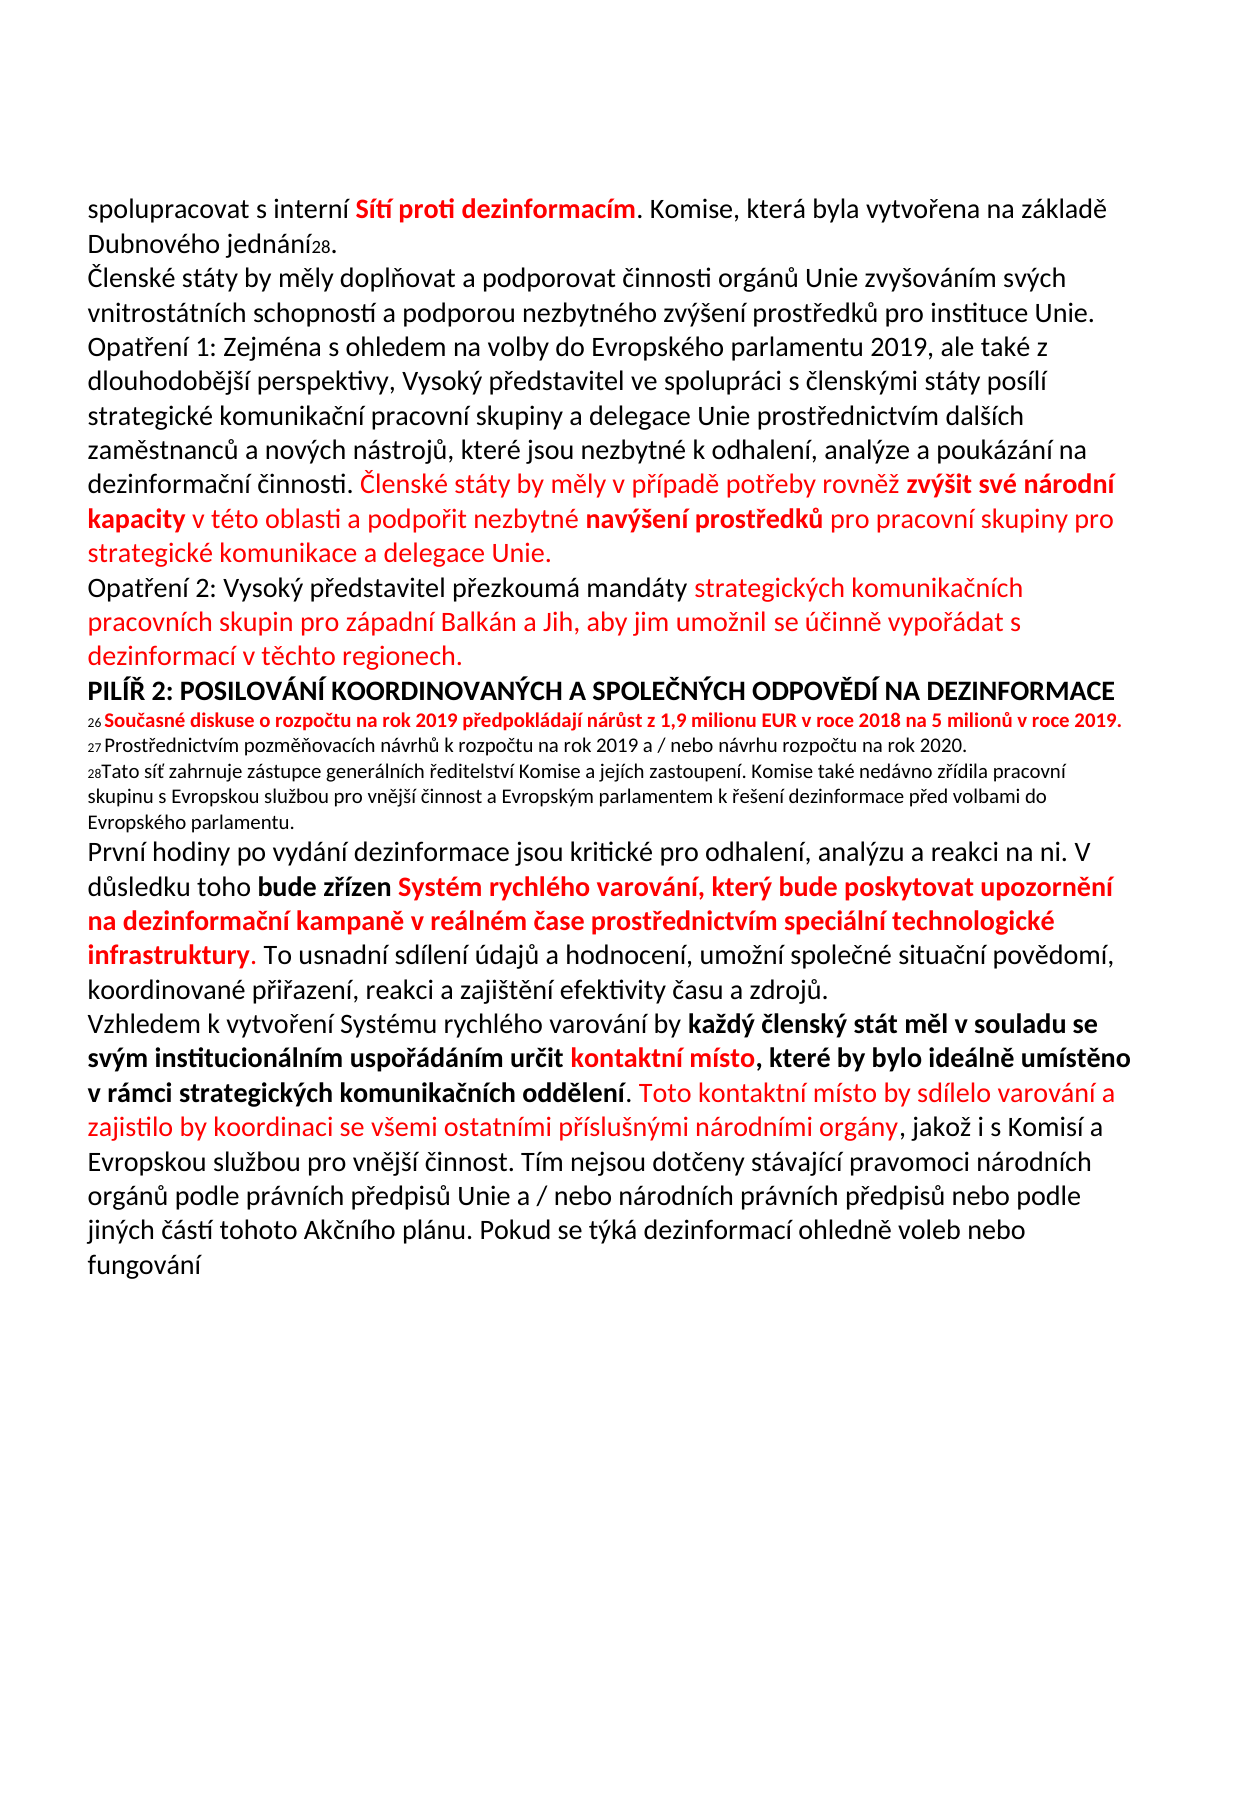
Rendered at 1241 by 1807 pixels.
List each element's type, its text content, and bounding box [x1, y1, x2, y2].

text Opatření 1: Zejména s ohledem na volby do Evropského parlamentu 2019, ale také z dlouhodobější perspektivy, Vysoký představitel ve spolupráci s členskými státy posílí strategické komunikační pracovní skupiny a delegace Unie prostřednictvím dalších zaměstnanců a nových nástrojů, které jsou nezbytné k odhalení, analýze a poukázání na dezinformační činnosti. Členské státy by měly v případě potřeby rovněž zvýšit své národní kapacity v této oblasti a podpořit nezbytné navýšení prostředků pro pracovní skupiny pro strategické komunikace a delegace Unie. [87, 329, 1135, 570]
text 28Tato síť zahrnuje zástupce generálních ředitelství Komise a jejích zastoupení. Komise také nedávno zřídila pracovní skupinu s Evropskou službou pro vnější činnost a Evropským parlamentem k řešení dezinformace před volbami do Evropského parlamentu. [87, 758, 1135, 834]
text Vzhledem k vytvoření Systému rychlého varování by každý členský stát měl v souladu se svým institucionálním uspořádáním určit kontaktní místo, které by bylo ideálně umístěno v rámci strategických komunikačních oddělení. Toto kontaktní místo by sdílelo varování a zajistilo by koordinaci se všemi ostatními příslušnými národními orgány, jakož i s Komisí a Evropskou službou pro vnější činnost. Tím nejsou dotčeny stávající pravomoci národních orgánů podle právních předpisů Unie a / nebo národních právních předpisů nebo podle jiných částí tohoto Akčního plánu. Pokud se týká dezinformací ohledně voleb nebo fungování [87, 1006, 1135, 1281]
text 27 Prostřednictvím pozměňovacích návrhů k rozpočtu na rok 2019 a / nebo návrhu rozpočtu na rok 2020. [87, 733, 1135, 758]
text Členské státy by měly doplňovat a podporovat činnosti orgánů Unie zvyšováním svých vnitrostátních schopností a podporou nezbytného zvýšení prostředků pro instituce Unie. [87, 260, 1135, 329]
text Opatření 2: Vysoký představitel přezkoumá mandáty strategických komunikačních pracovních skupin pro západní Balkán a Jih, aby jim umožnil se účinně vypořádat s dezinformací v těchto regionech. [87, 570, 1135, 673]
text První hodiny po vydání dezinformace jsou kritické pro odhalení, analýzu a reakci na ni. V důsledku toho bude zřízen Systém rychlého varování, který bude poskytovat upozornění na dezinformační kampaně v reálném čase prostřednictvím speciální technologické infrastruktury. To usnadní sdílení údajů a hodnocení, umožní společné situační povědomí, koordinované přiřazení, reakci a zajištění efektivity času a zdrojů. [87, 834, 1135, 1006]
text PILÍŘ 2: POSILOVÁNÍ KOORDINOVANÝCH A SPOLEČNÝCH ODPOVĚDÍ NA DEZINFORMACE [87, 673, 1135, 707]
text 26 Současné diskuse o rozpočtu na rok 2019 předpokládají nárůst z 1,9 milionu EUR v roce 2018 na 5 milionů v roce 2019. [87, 707, 1135, 733]
text spolupracovat s interní Sítí proti dezinformacím. Komise, která byla vytvořena na základě Dubnového jednání28. [87, 192, 1135, 260]
